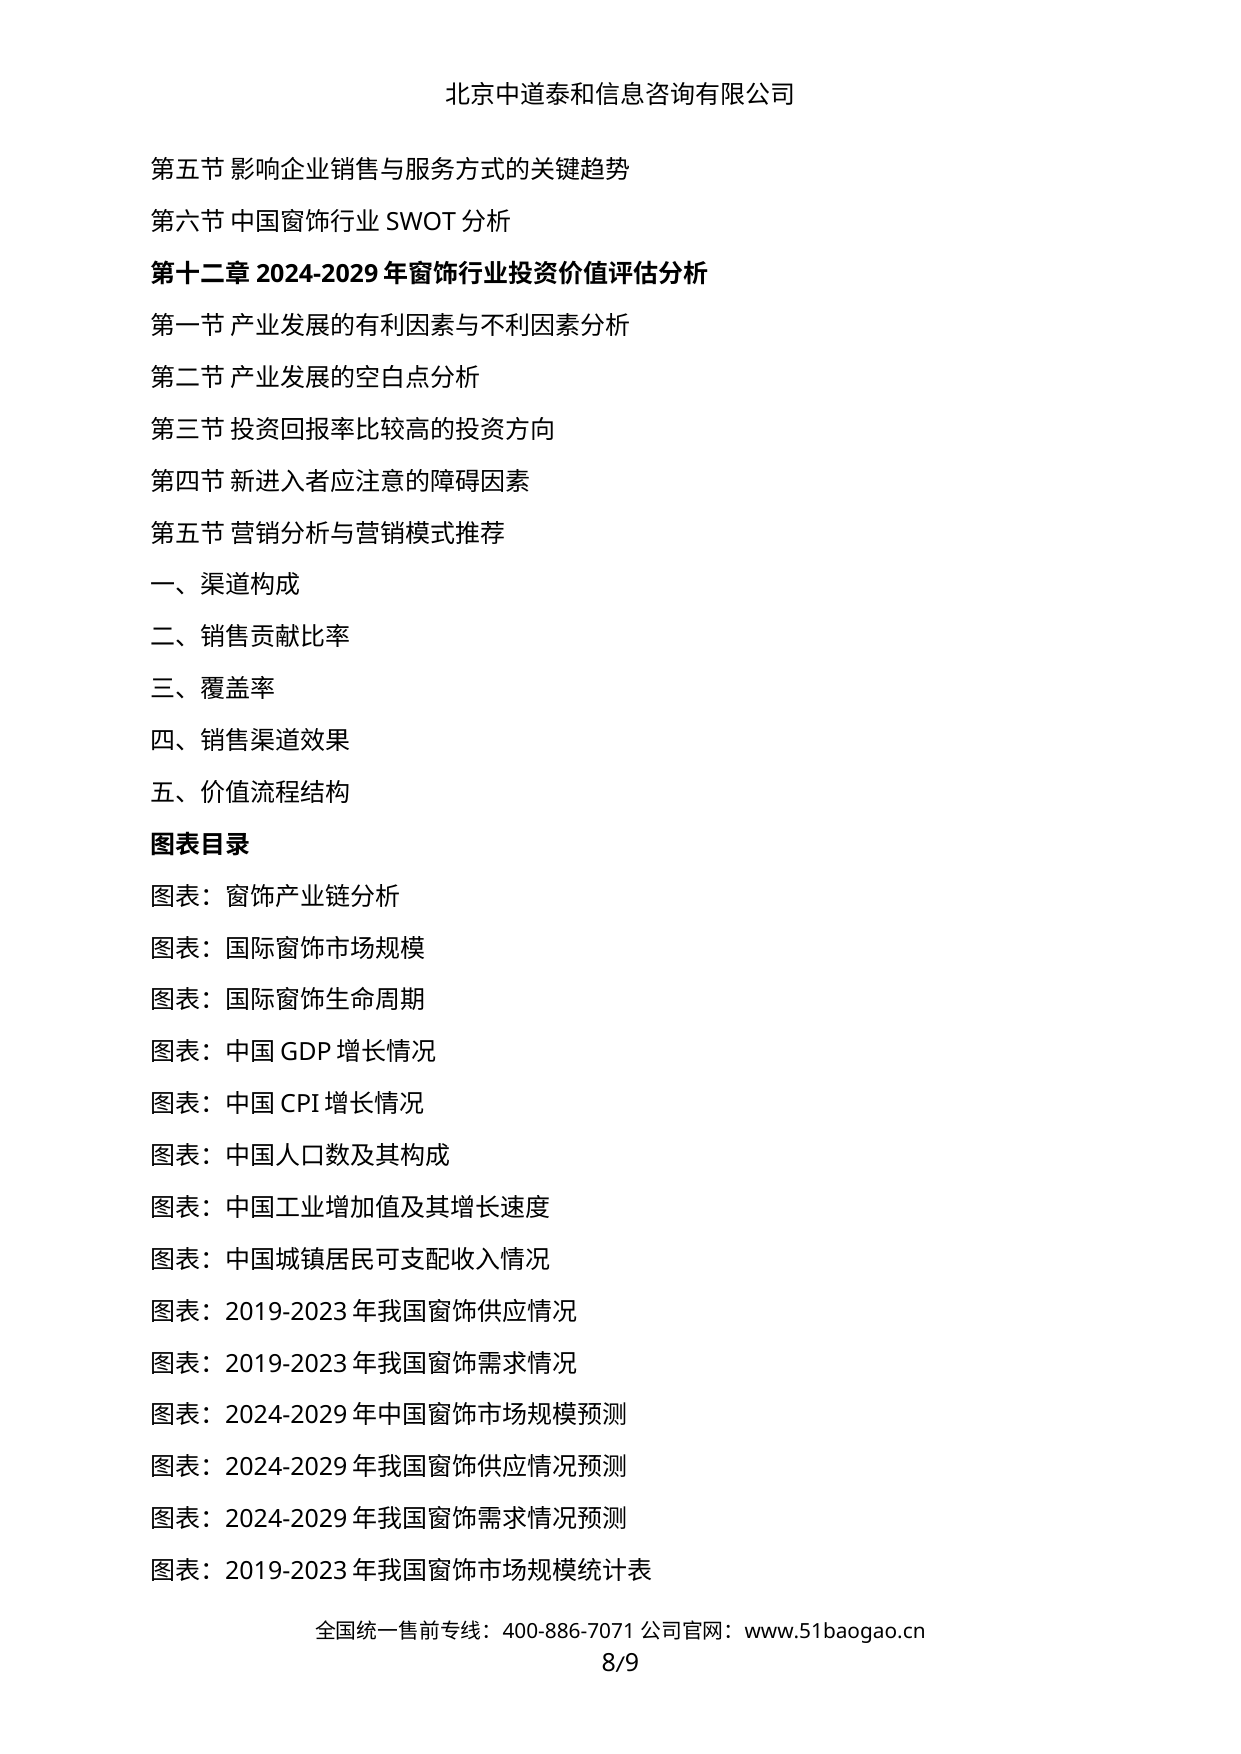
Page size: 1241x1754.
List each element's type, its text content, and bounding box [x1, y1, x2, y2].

text 四、销售渠道效果 [150, 721, 1090, 757]
text 三、覆盖率 [150, 669, 1090, 705]
text 第三节 投资回报率比较高的投资方向 [150, 409, 1090, 446]
text 第四节 新进入者应注意的障碍因素 [150, 461, 1090, 497]
text 图表：2019-2023年我国窗饰需求情况 [150, 1343, 1090, 1379]
text 图表目录 [150, 824, 1090, 861]
text 图表：窗饰产业链分析 [150, 876, 1090, 912]
text 图表：2019-2023年我国窗饰市场规模统计表 [150, 1551, 1090, 1587]
text 图表：中国城镇居民可支配收入情况 [150, 1239, 1090, 1276]
text 图表：国际窗饰市场规模 [150, 928, 1090, 964]
text 第五节 营销分析与营销模式推荐 [150, 513, 1090, 549]
text 图表：2019-2023年我国窗饰供应情况 [150, 1291, 1090, 1327]
text 第六节 中国窗饰行业SWOT分析 [150, 202, 1090, 238]
text 图表：中国人口数及其构成 [150, 1136, 1090, 1172]
text 图表：国际窗饰生命周期 [150, 980, 1090, 1016]
text 第二节 产业发展的空白点分析 [150, 357, 1090, 394]
text 第十二章 2024-2029年窗饰行业投资价值评估分析 [150, 254, 1090, 290]
text 图表：中国GDP增长情况 [150, 1032, 1090, 1068]
text 图表：2024-2029年我国窗饰需求情况预测 [150, 1499, 1090, 1535]
text 图表：中国工业增加值及其增长速度 [150, 1187, 1090, 1224]
text 图表：2024-2029年我国窗饰供应情况预测 [150, 1447, 1090, 1483]
text 一、渠道构成 [150, 565, 1090, 601]
text 二、销售贡献比率 [150, 617, 1090, 653]
text 五、价值流程结构 [150, 772, 1090, 809]
text 第五节 影响企业销售与服务方式的关键趋势 [150, 150, 1090, 186]
text 图表：2024-2029年中国窗饰市场规模预测 [150, 1395, 1090, 1431]
text 第一节 产业发展的有利因素与不利因素分析 [150, 306, 1090, 342]
text 图表：中国CPI增长情况 [150, 1084, 1090, 1120]
